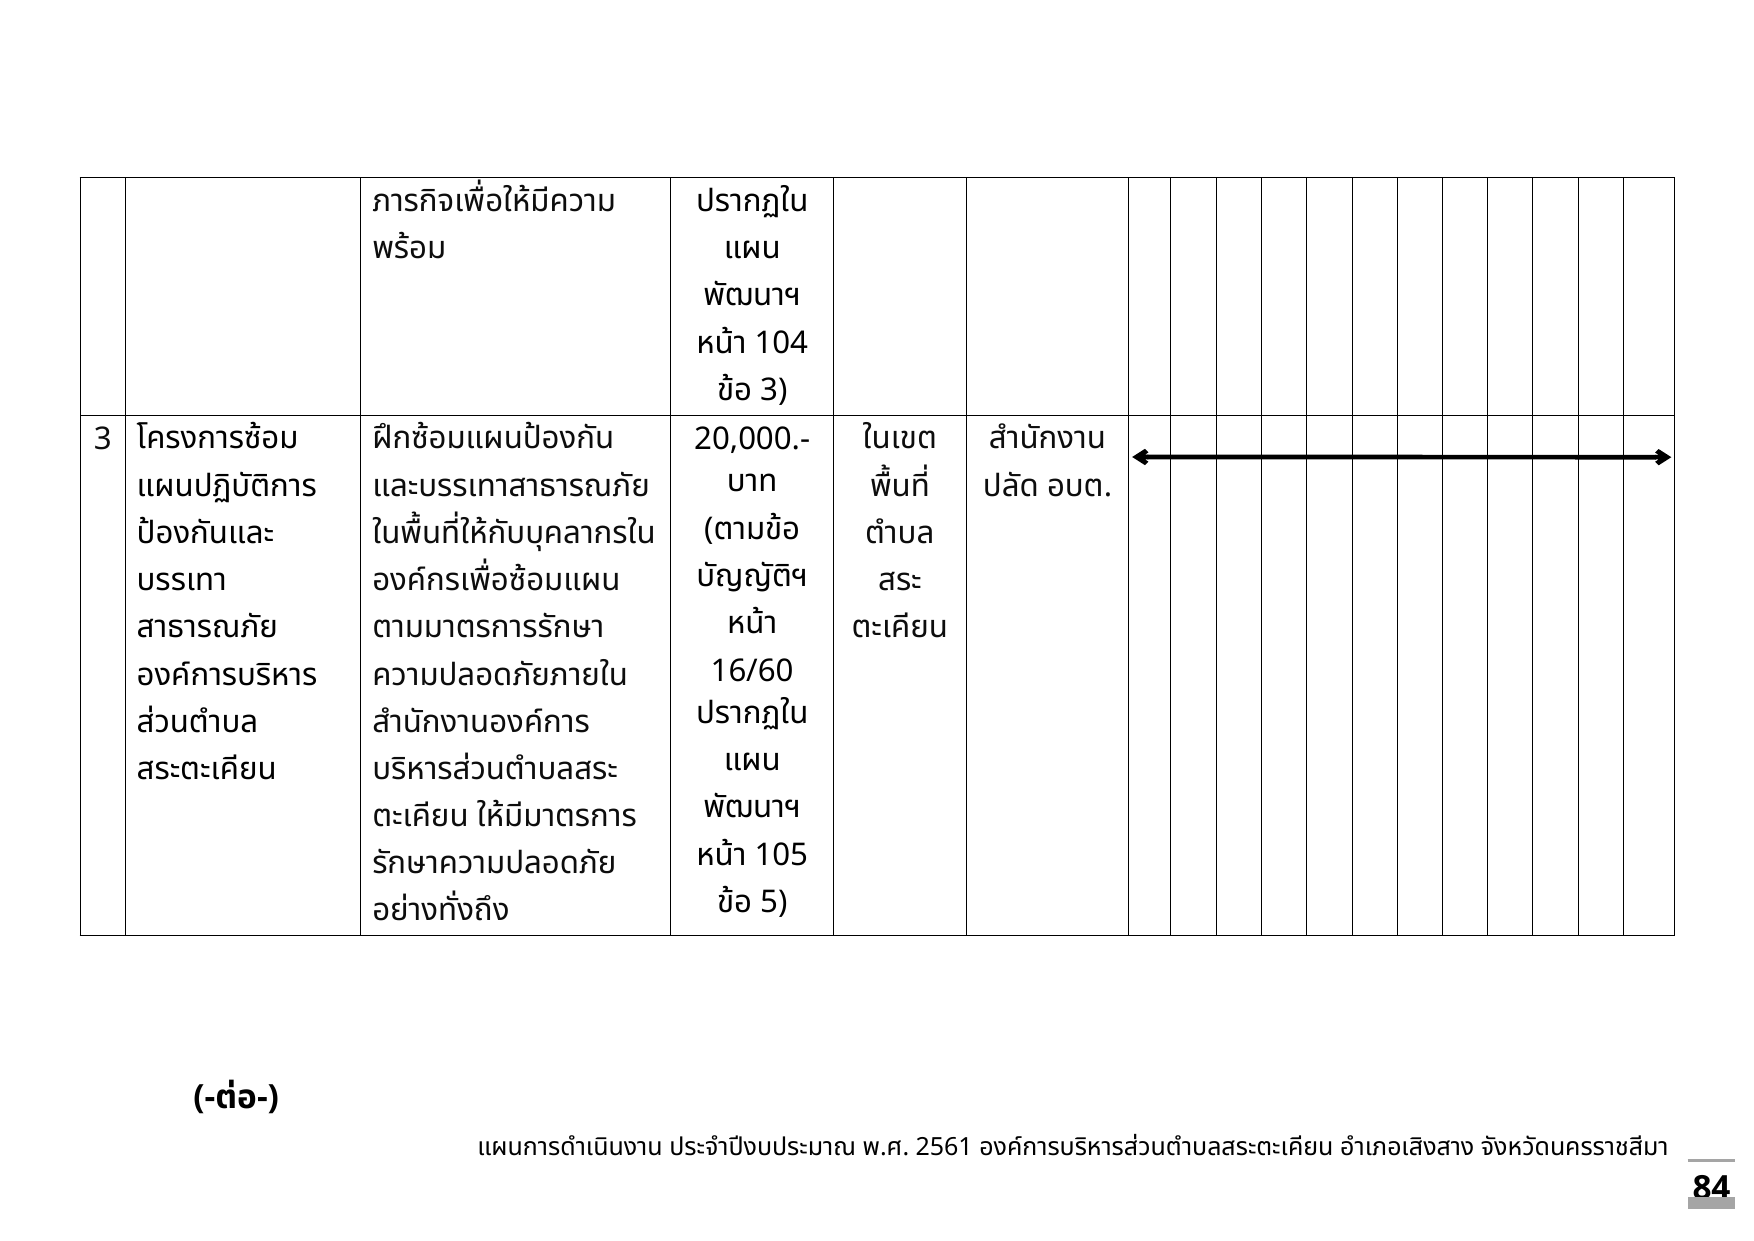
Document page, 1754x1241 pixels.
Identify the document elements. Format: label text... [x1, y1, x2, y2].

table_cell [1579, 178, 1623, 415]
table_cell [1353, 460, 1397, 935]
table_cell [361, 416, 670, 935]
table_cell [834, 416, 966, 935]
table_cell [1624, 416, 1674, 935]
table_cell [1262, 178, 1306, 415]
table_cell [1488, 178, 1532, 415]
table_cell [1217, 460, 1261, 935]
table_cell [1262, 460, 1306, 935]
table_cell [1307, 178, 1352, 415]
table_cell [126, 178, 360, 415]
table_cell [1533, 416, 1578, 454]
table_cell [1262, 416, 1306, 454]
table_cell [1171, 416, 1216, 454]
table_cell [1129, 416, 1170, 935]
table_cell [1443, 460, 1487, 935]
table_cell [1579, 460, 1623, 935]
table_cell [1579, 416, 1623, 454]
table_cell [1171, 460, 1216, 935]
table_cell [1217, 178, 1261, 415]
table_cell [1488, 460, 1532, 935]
text (-ต่อ-) [118, 1073, 1668, 1123]
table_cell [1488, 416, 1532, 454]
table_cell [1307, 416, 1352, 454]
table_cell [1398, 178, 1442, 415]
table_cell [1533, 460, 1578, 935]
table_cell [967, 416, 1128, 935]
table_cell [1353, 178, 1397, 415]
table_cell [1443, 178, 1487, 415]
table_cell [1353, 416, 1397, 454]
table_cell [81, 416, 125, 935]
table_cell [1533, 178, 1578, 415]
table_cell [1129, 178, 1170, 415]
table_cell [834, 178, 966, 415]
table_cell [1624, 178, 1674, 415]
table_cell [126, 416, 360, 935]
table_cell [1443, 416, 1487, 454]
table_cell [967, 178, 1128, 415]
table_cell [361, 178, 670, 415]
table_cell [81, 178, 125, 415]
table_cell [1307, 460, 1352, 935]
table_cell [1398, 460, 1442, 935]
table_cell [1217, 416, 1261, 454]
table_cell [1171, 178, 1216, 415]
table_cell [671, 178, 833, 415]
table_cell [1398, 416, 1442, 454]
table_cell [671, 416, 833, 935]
